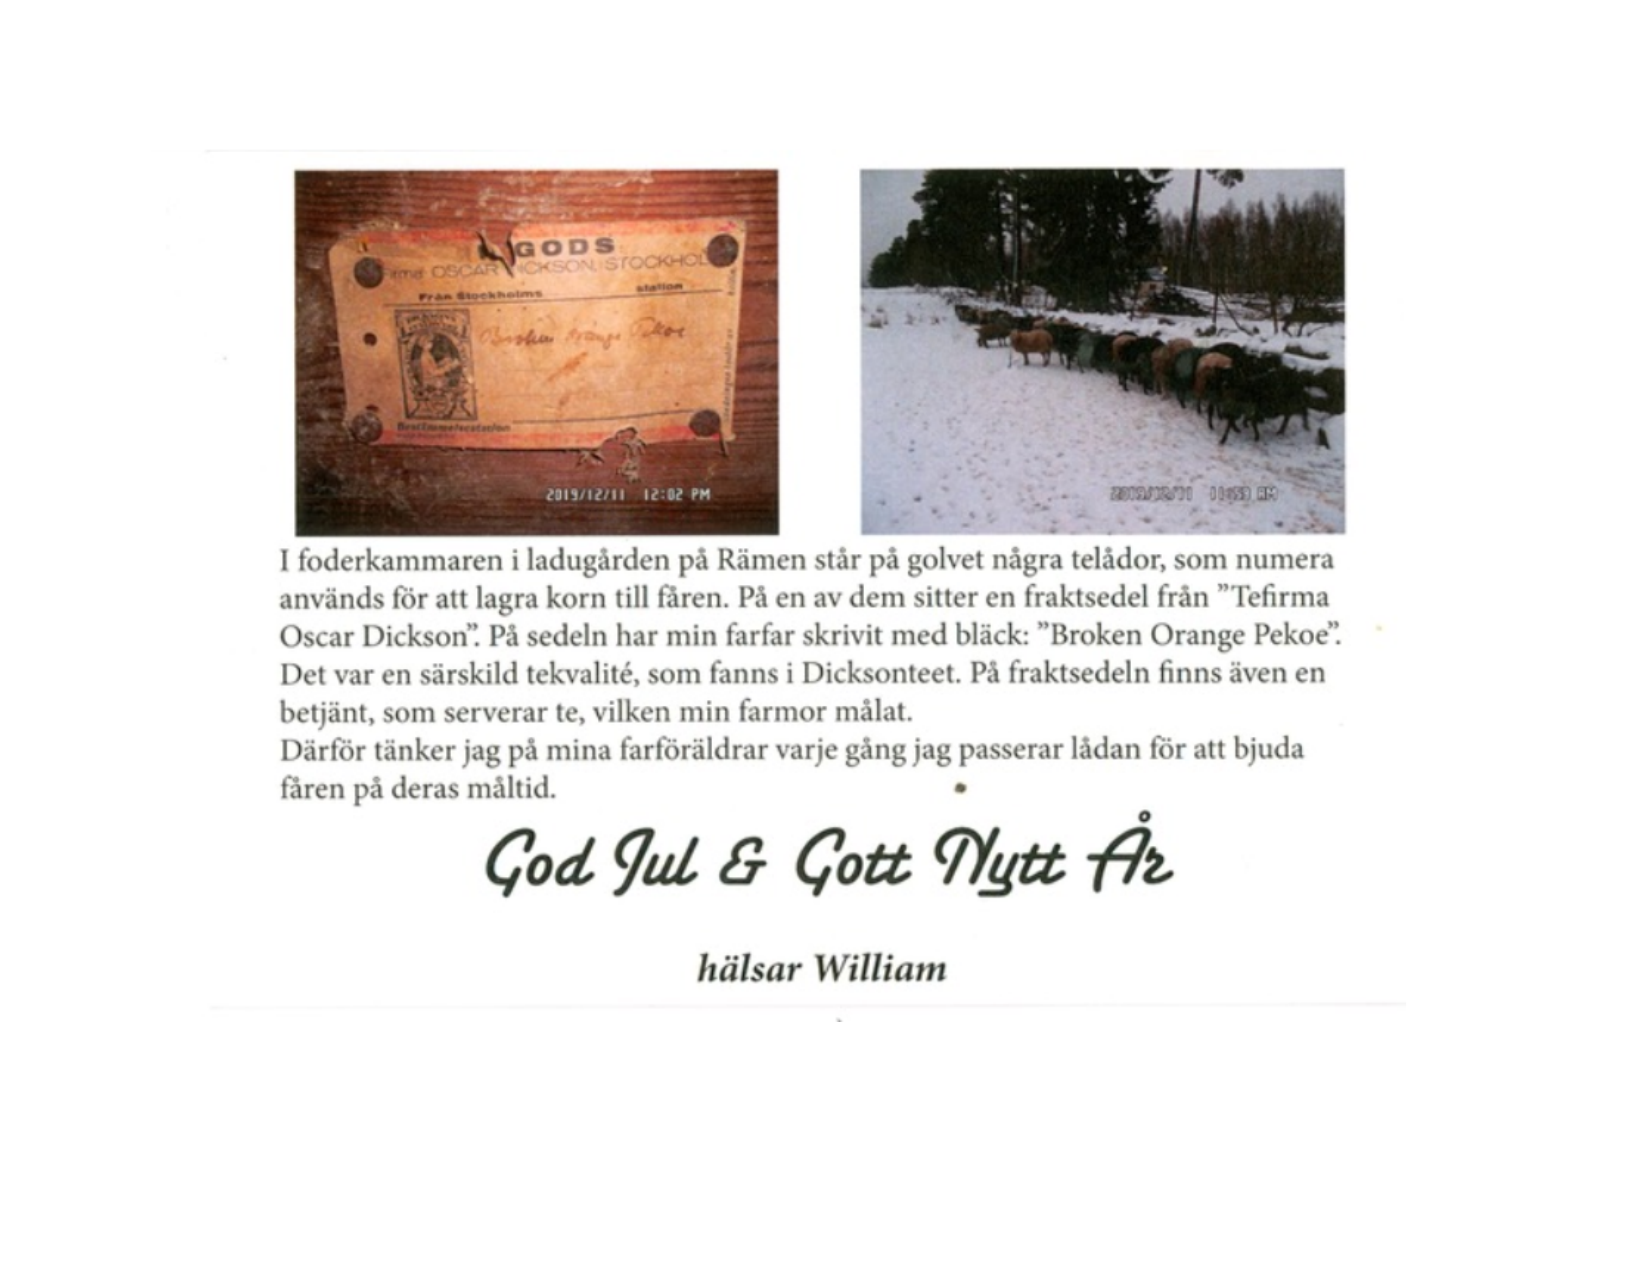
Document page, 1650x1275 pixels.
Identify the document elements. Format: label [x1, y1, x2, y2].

picture [153, 151, 1407, 1022]
